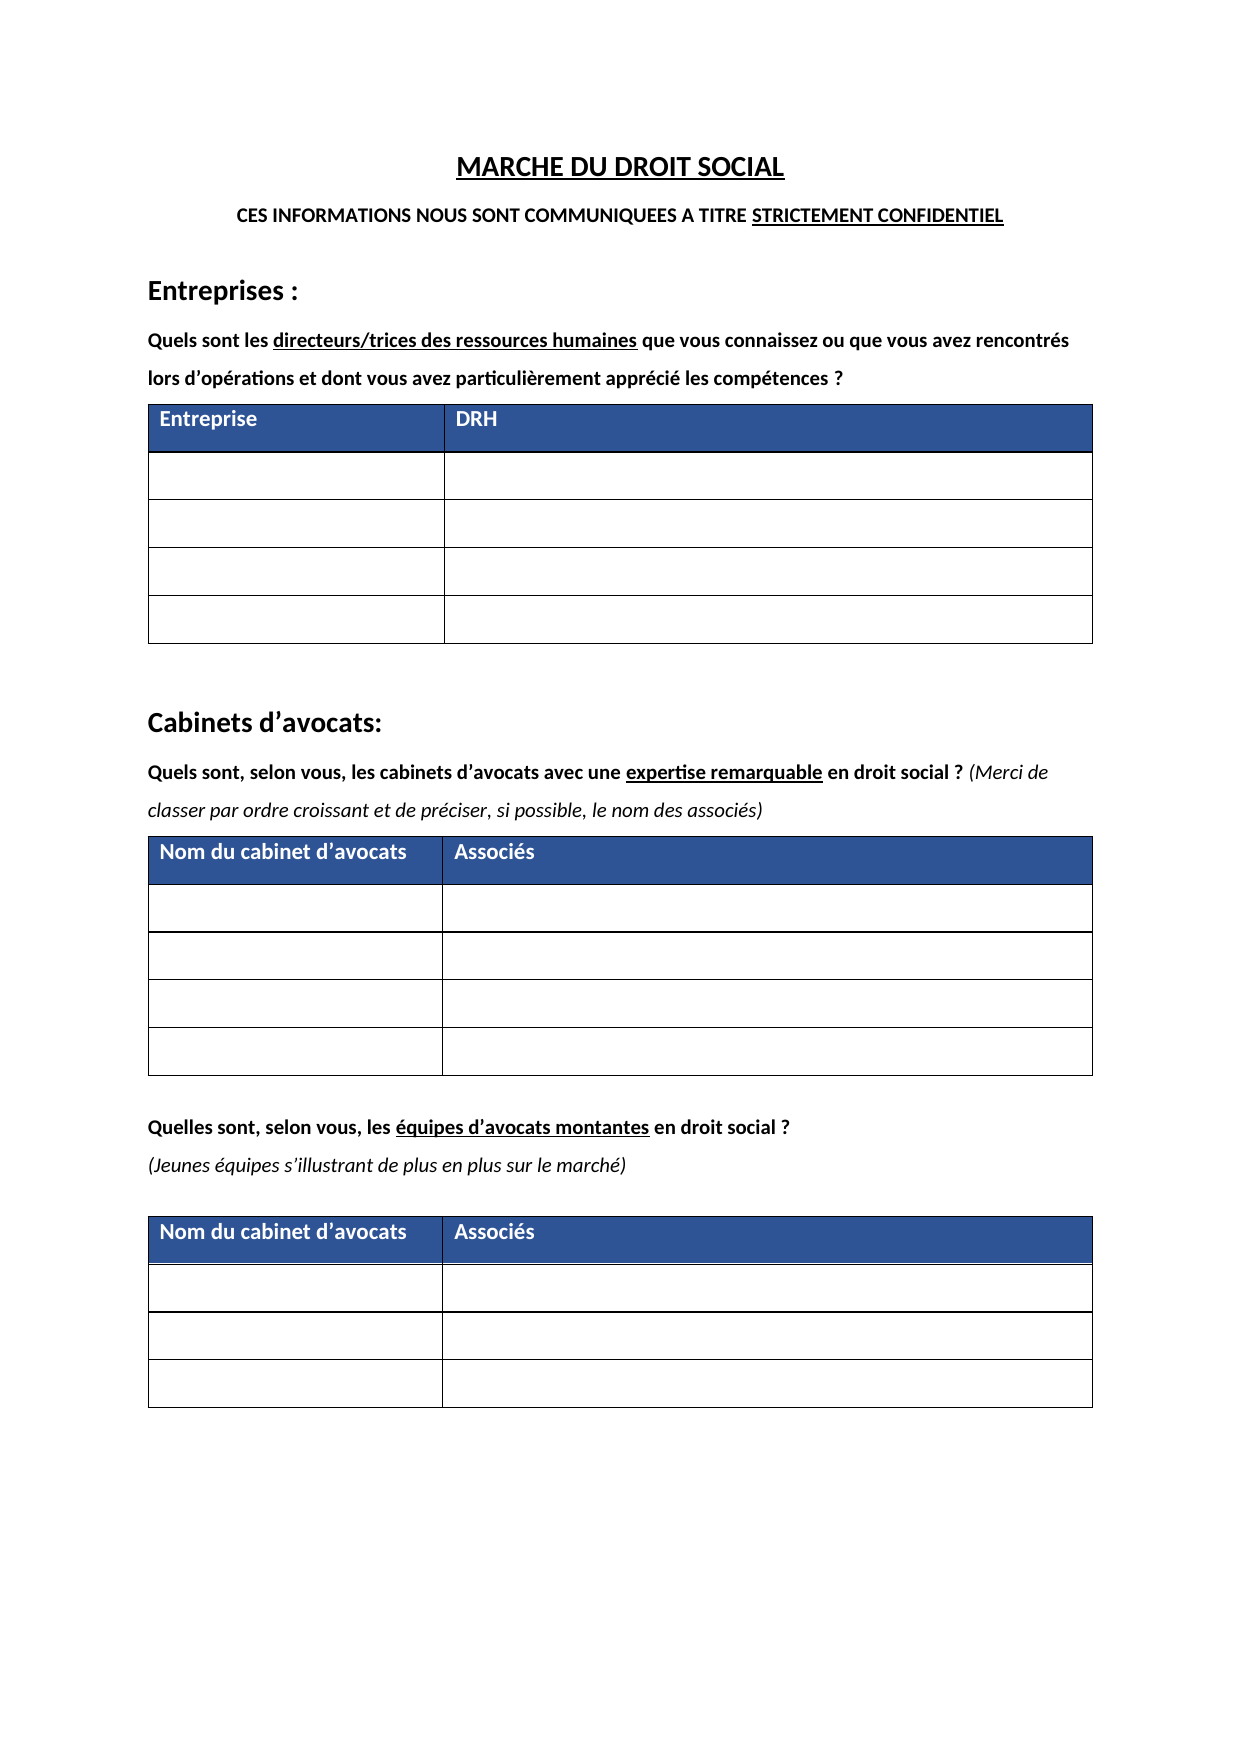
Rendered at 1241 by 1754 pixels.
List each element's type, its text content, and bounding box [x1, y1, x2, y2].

table_header Entreprise [149, 405, 444, 451]
table_header Associés [443, 837, 1092, 884]
table_cell [443, 933, 1092, 979]
text Entreprises : [148, 272, 1093, 308]
text Quelles sont, selon vous, les équipes d’avocats montantes en droit social ? [148, 1114, 1093, 1139]
table_cell [445, 453, 1092, 499]
table_header Nom du cabinet d’avocats [149, 1217, 442, 1263]
table_cell [149, 596, 444, 643]
table_cell [149, 885, 442, 931]
text (Jeunes équipes s’illustrant de plus en plus sur le marché) [148, 1152, 1093, 1178]
table_header Nom du cabinet d’avocats [149, 837, 442, 884]
table_cell [443, 1313, 1092, 1359]
table_cell [149, 500, 444, 547]
table_cell [149, 1028, 442, 1075]
table_cell [149, 980, 442, 1027]
table_header DRH [445, 405, 1092, 451]
table_cell [445, 500, 1092, 547]
text CES INFORMATIONS NOUS SONT COMMUNIQUEES A TITRE STRICTEMENT CONFIDENTIEL [148, 203, 1093, 228]
text Cabinets d’avocats: [148, 704, 1093, 740]
table_cell [445, 596, 1092, 643]
table_cell [443, 885, 1092, 931]
table_cell [445, 548, 1092, 595]
table_cell [149, 453, 444, 499]
text Quels sont, selon vous, les cabinets d’avocats avec une expertise remarquable en droit social ? (Merci de classer par ordre croissant et de préciser, si possible, le nom des associés) [148, 759, 1093, 823]
table_cell [149, 548, 444, 595]
table_cell [443, 1360, 1092, 1407]
text Quels sont les directeurs/trices des ressources humaines que vous connaissez ou que vous avez rencontrés lors d’opérations et dont vous avez particulièrement apprécié les compétences ? [148, 327, 1093, 391]
table_cell [443, 1265, 1092, 1311]
table_header Associés [443, 1217, 1092, 1263]
table_cell [149, 933, 442, 979]
table_cell [149, 1265, 442, 1311]
table_cell [149, 1313, 442, 1359]
subtitle MARCHE DU DROIT SOCIAL [148, 148, 1093, 183]
table_cell [443, 1028, 1092, 1075]
table_cell [149, 1360, 442, 1407]
table_cell [443, 980, 1092, 1027]
